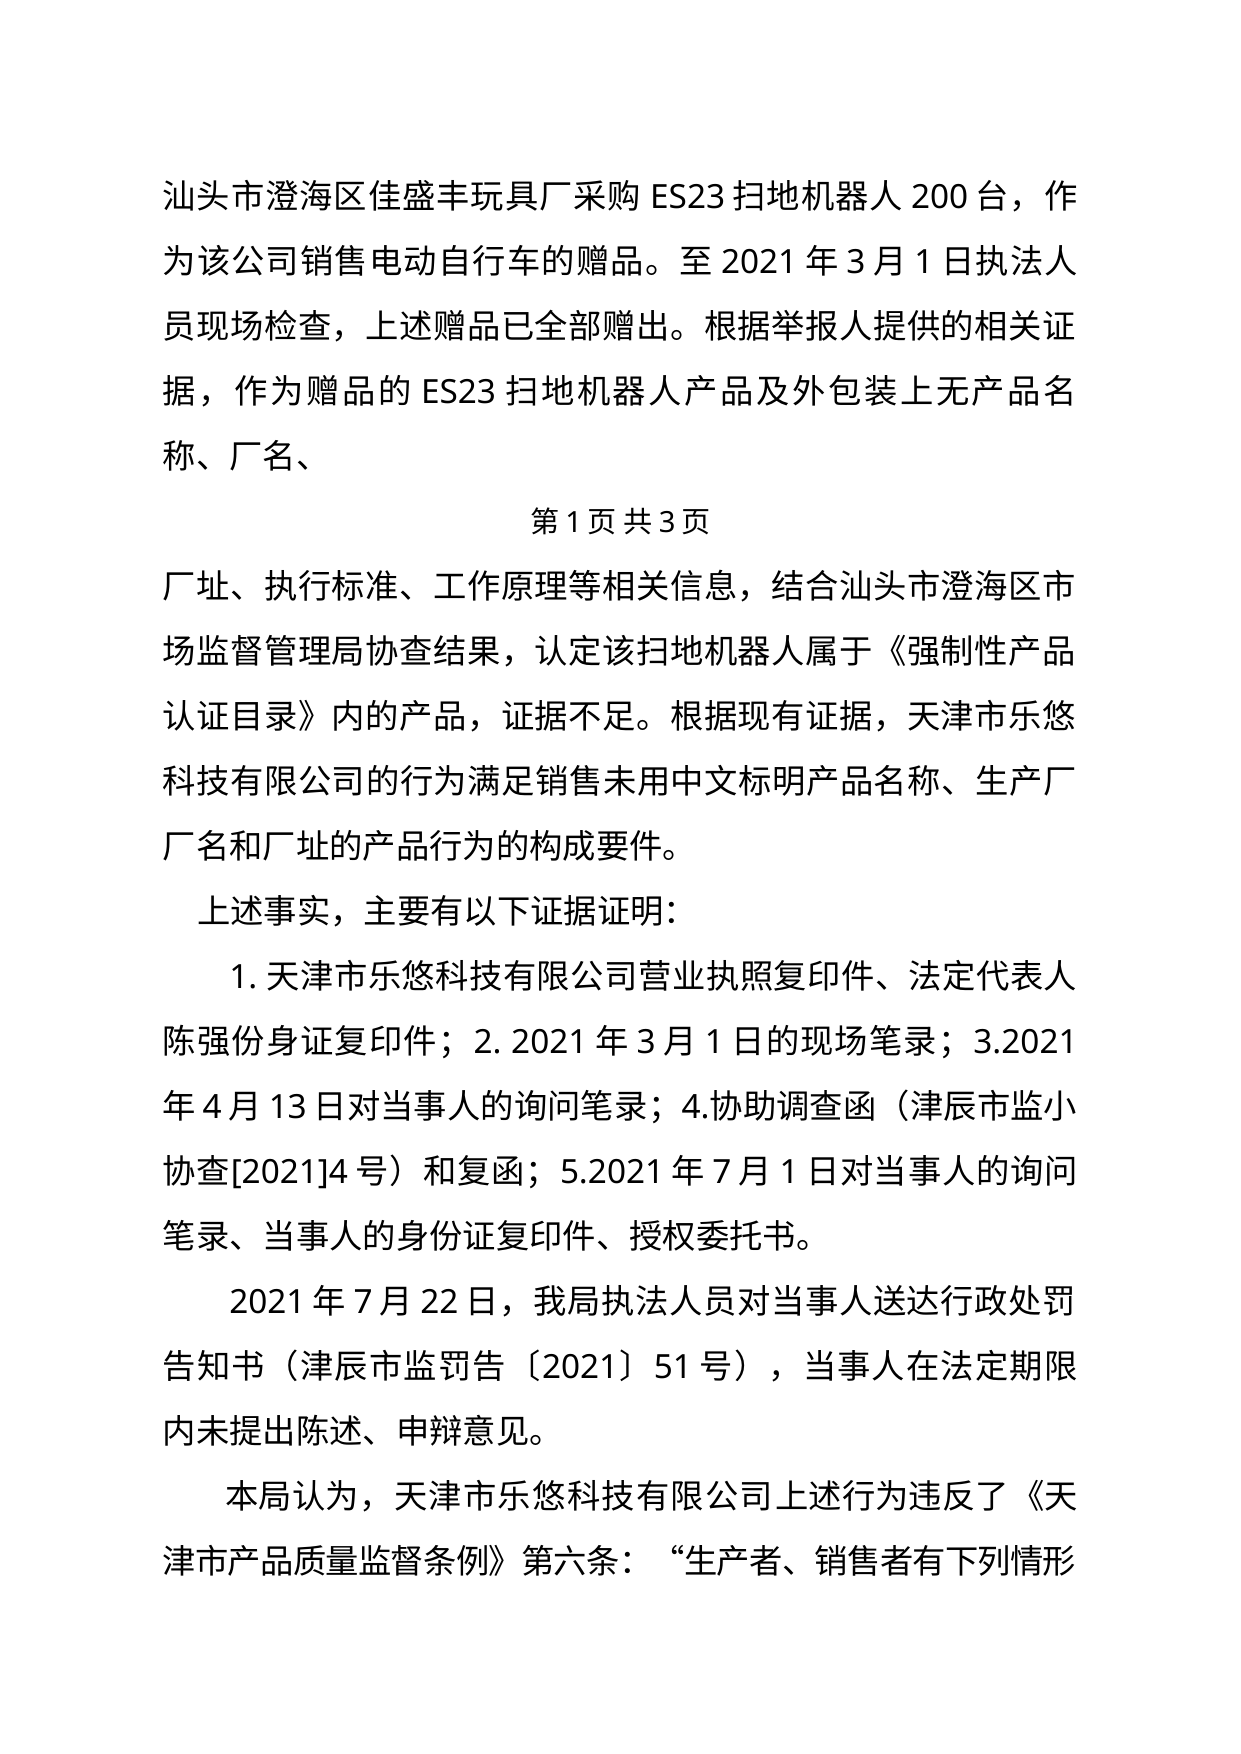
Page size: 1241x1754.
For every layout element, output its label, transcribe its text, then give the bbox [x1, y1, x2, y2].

text 2021年7月22日，我局执法人员对当事人送达行政处罚告知书（津辰市监罚告〔2021〕51号），当事人在法定期限内未提出陈述、申辩意见。 [162, 1267, 1078, 1462]
text 上述事实，主要有以下证据证明： [162, 877, 1078, 942]
text 厂址、执行标准、工作原理等相关信息，结合汕头市澄海区市场监督管理局协查结果，认定该扫地机器人属于《强制性产品认证目录》内的产品，证据不足。根据现有证据，天津市乐悠科技有限公司的行为满足销售未用中文标明产品名称、生产厂厂名和厂址的产品行为的构成要件。 [162, 552, 1078, 877]
text 第1页 共3页 [162, 487, 1078, 552]
text 1. 天津市乐悠科技有限公司营业执照复印件、法定代表人陈强份身证复印件；2. 2021年3月1日的现场笔录；3.2021年4月13日对当事人的询问笔录；4.协助调查函（津辰市监小协查[2021]4号）和复函；5.2021年7月1日对当事人的询问笔录、当事人的身份证复印件、授权委托书。 [162, 942, 1078, 1267]
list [162, 1462, 1078, 1592]
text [162, 162, 1078, 487]
